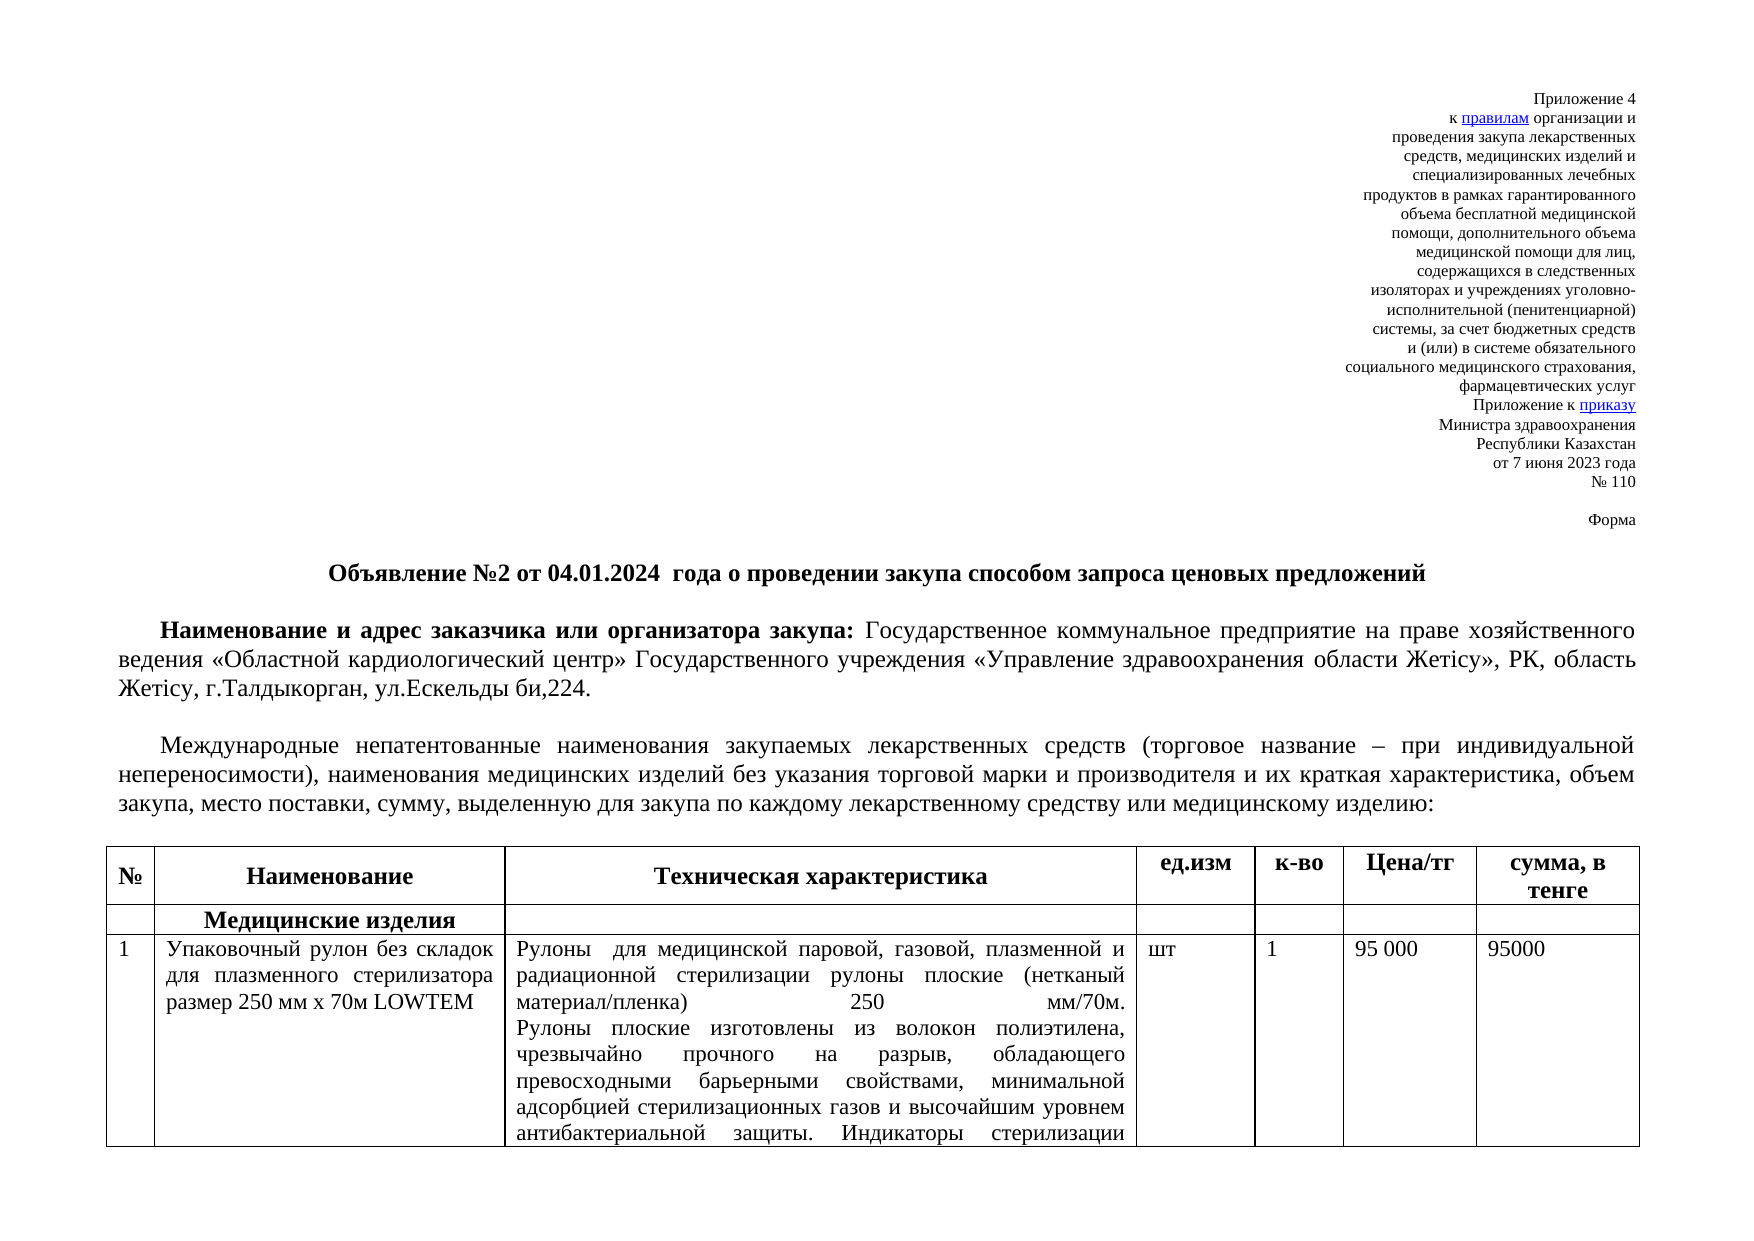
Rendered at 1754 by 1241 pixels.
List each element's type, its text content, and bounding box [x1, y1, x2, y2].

text № 110 [118, 472, 1636, 491]
text социального медицинского страхования, [118, 357, 1636, 376]
text Республики Казахстан [118, 433, 1636, 453]
text Международные непатентованные наименования закупаемых лекарственных средств (торговое название – при индивидуальной непереносимости), наименования медицинских изделий без указания торговой марки и производителя и их краткая характеристика, объем закупа, место поставки, сумму, выделенную для закупа по каждому лекарственному средству или медицинскому изделию: [118, 731, 1636, 817]
text продуктов в рамках гарантированного [118, 184, 1636, 203]
text проведения закупа лекарственных [118, 127, 1636, 146]
text специализированных лечебных [118, 165, 1636, 184]
table_cell 1 [1256, 935, 1343, 1146]
text объема бесплатной медицинской [118, 203, 1636, 223]
text и (или) в системе обязательного [118, 338, 1636, 357]
text средств, медицинских изделий и [118, 146, 1636, 165]
table_cell [506, 905, 1136, 934]
text фармацевтических услуг [118, 376, 1636, 395]
table_cell 95 000 [1344, 935, 1476, 1146]
table_cell шт [1137, 935, 1254, 1146]
table_header ед.изм [1137, 847, 1254, 904]
table_cell 1 [107, 935, 154, 1146]
text Объявление №2 от 04.01.2024 года о проведении закупа способом запроса ценовых предложений [118, 558, 1636, 587]
text изоляторах и учреждениях уголовно- [118, 280, 1636, 299]
text Форма [118, 510, 1636, 529]
table_header сумма, в тенге [1477, 847, 1639, 904]
table_cell [1137, 905, 1254, 934]
table_header Цена/тг [1344, 847, 1476, 904]
table_header № [107, 847, 154, 904]
text Приложение к приказу [118, 395, 1636, 414]
table_cell [1477, 905, 1639, 934]
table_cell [155, 935, 504, 1146]
table_cell [107, 905, 154, 934]
text содержащихся в следственных [118, 261, 1636, 280]
text от 7 июня 2023 года [118, 453, 1636, 472]
text Приложение 4 [118, 88, 1636, 108]
text исполнительной (пенитенциарной) [118, 299, 1636, 318]
text системы, за счет бюджетных средств [118, 318, 1636, 338]
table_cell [506, 935, 1136, 1146]
table_cell [1256, 905, 1343, 934]
text помощи, дополнительного объема [118, 223, 1636, 242]
text Наименование и адрес заказчика или организатора закупа: Государственное коммунальное предприятие на праве хозяйственного ведения «Областной кардиологический центр» Государственного учреждения «Управление здравоохранения области Жетісу», РК, область Жетісу, г.Талдыкорган, ул.Ескельды би,224. [118, 616, 1636, 702]
table_header Наименование [155, 847, 504, 904]
table_cell Медицинские изделия [155, 905, 504, 934]
text Министра здравоохранения [118, 414, 1636, 433]
table_cell [1344, 905, 1476, 934]
text медицинской помощи для лиц, [118, 242, 1636, 261]
table_header к-во [1256, 847, 1343, 904]
text к правилам организации и [118, 108, 1636, 127]
table_cell 95000 [1477, 935, 1639, 1146]
table_header Техническая характеристика [506, 847, 1136, 904]
